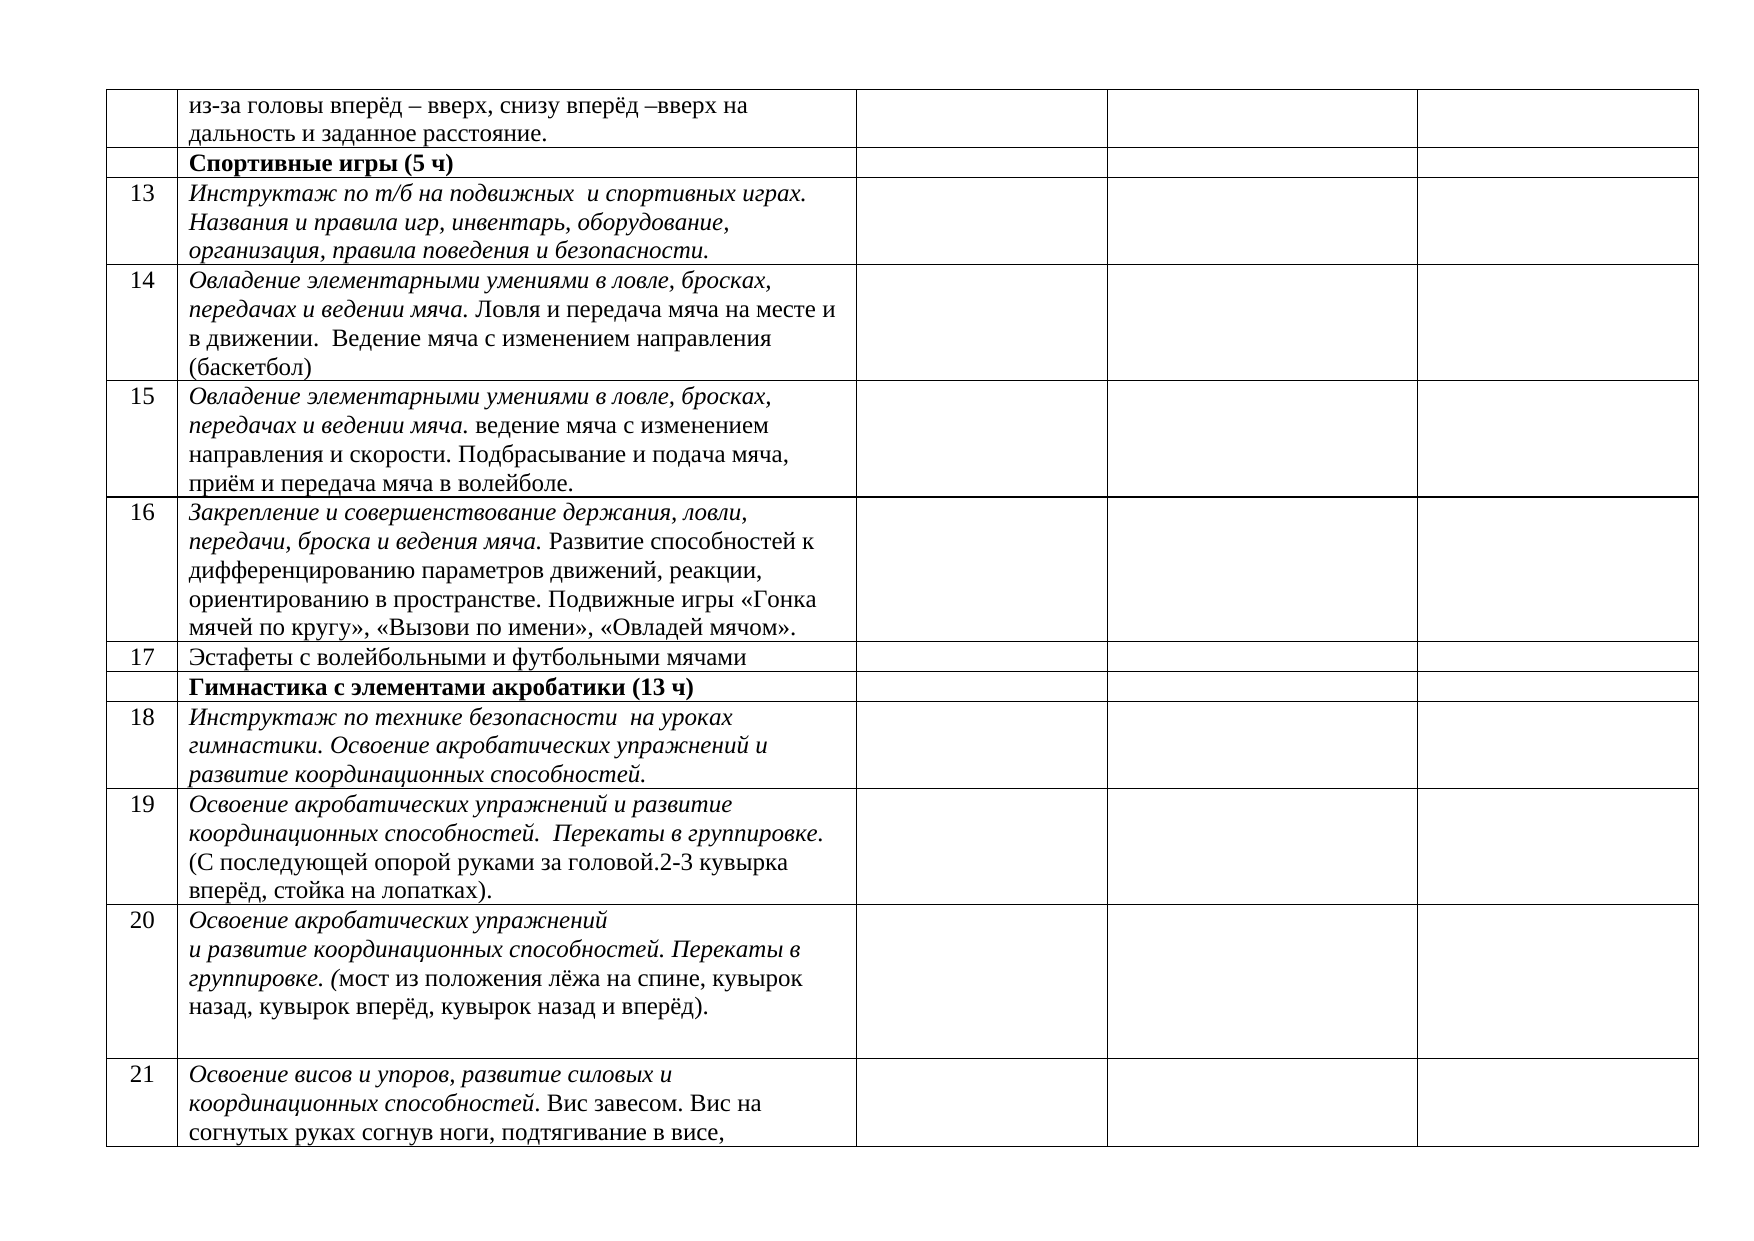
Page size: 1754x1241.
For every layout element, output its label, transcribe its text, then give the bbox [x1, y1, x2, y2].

table_cell Спортивные игры (5 ч) [178, 148, 856, 177]
table_cell [857, 672, 1107, 701]
table_cell [857, 702, 1107, 788]
table_cell [1418, 148, 1698, 177]
table_cell 20 [107, 905, 177, 1058]
table_cell [1108, 642, 1417, 671]
table_cell 21 [107, 1059, 177, 1146]
table_cell [1418, 642, 1698, 671]
table_cell 19 [107, 789, 177, 904]
table_cell [857, 381, 1107, 496]
table_cell Освоение акробатических упражнений и развитие координационных способностей. Перекаты в группировке. (мост из положения лёжа на спине, кувырок назад, кувырок вперёд, кувырок назад и вперёд). [178, 905, 856, 1058]
table_cell Овладение элементарными умениями в ловле, бросках, передачах и ведении мяча. Ловля и передача мяча на месте и в движении. Ведение мяча с изменением направления (баскетбол) [178, 265, 856, 380]
table_cell 16 [107, 498, 177, 641]
table_cell [1108, 672, 1417, 701]
table_cell [1418, 702, 1698, 788]
table_cell 12 [107, 90, 177, 147]
table_cell Освоение акробатических упражнений и развитие координационных способностей. Перекаты в группировке. (С последующей опорой руками за головой.2-3 кувырка вперёд, стойка на лопатках). [178, 789, 856, 904]
table_cell Эстафеты с волейбольными и футбольными мячами [178, 642, 856, 671]
table_cell [1108, 702, 1417, 788]
table_cell [1108, 178, 1417, 264]
table_cell [1108, 265, 1417, 380]
table_cell [857, 1059, 1107, 1146]
table_cell [857, 789, 1107, 904]
table_cell [1108, 90, 1417, 147]
table_cell [1108, 905, 1417, 1058]
table_cell [1418, 178, 1698, 264]
table_cell [857, 178, 1107, 264]
table_cell [1418, 498, 1698, 641]
table_cell [1418, 905, 1698, 1058]
table_cell [1418, 789, 1698, 904]
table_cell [178, 1059, 856, 1146]
table_cell [1108, 498, 1417, 641]
table_cell 15 [107, 381, 177, 496]
table_cell [857, 498, 1107, 641]
table_cell 13 [107, 178, 177, 264]
table_cell [1108, 148, 1417, 177]
table_cell 17 [107, 642, 177, 671]
table_cell Закрепление и совершенствование держания, ловли, передачи, броска и ведения мяча. Развитие способностей к дифференцированию параметров движений, реакции, ориентированию в пространстве. Подвижные игры «Гонка мячей по кругу», «Вызови по имени», «Овладей мячом». [178, 498, 856, 641]
table_cell [1108, 1059, 1417, 1146]
table_cell Инструктаж по т/б на подвижных и спортивных играх. Названия и правила игр, инвентарь, оборудование, организация, правила поведения и безопасности. [178, 178, 856, 264]
table_cell [107, 148, 177, 177]
table_cell Гимнастика с элементами акробатики (13 ч) [178, 672, 856, 701]
table_cell [857, 265, 1107, 380]
table_cell [857, 642, 1107, 671]
table_cell [857, 905, 1107, 1058]
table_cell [857, 90, 1107, 147]
table_cell Овладение элементарными умениями в ловле, бросках, передачах и ведении мяча. ведение мяча с изменением направления и скорости. Подбрасывание и подача мяча, приём и передача мяча в волейболе. [178, 381, 856, 496]
table_cell 18 [107, 702, 177, 788]
table_cell [1418, 265, 1698, 380]
table_cell [1418, 1059, 1698, 1146]
table_cell [1108, 381, 1417, 496]
table_cell [107, 672, 177, 701]
table_cell [1418, 381, 1698, 496]
table_cell 14 [107, 265, 177, 380]
table_cell [1418, 672, 1698, 701]
table_cell Инструктаж по технике безопасности на уроках гимнастики. Освоение акробатических упражнений и развитие координационных способностей. [178, 702, 856, 788]
table_cell [1418, 90, 1698, 147]
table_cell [178, 90, 856, 147]
table_cell [857, 148, 1107, 177]
table_cell [1108, 789, 1417, 904]
